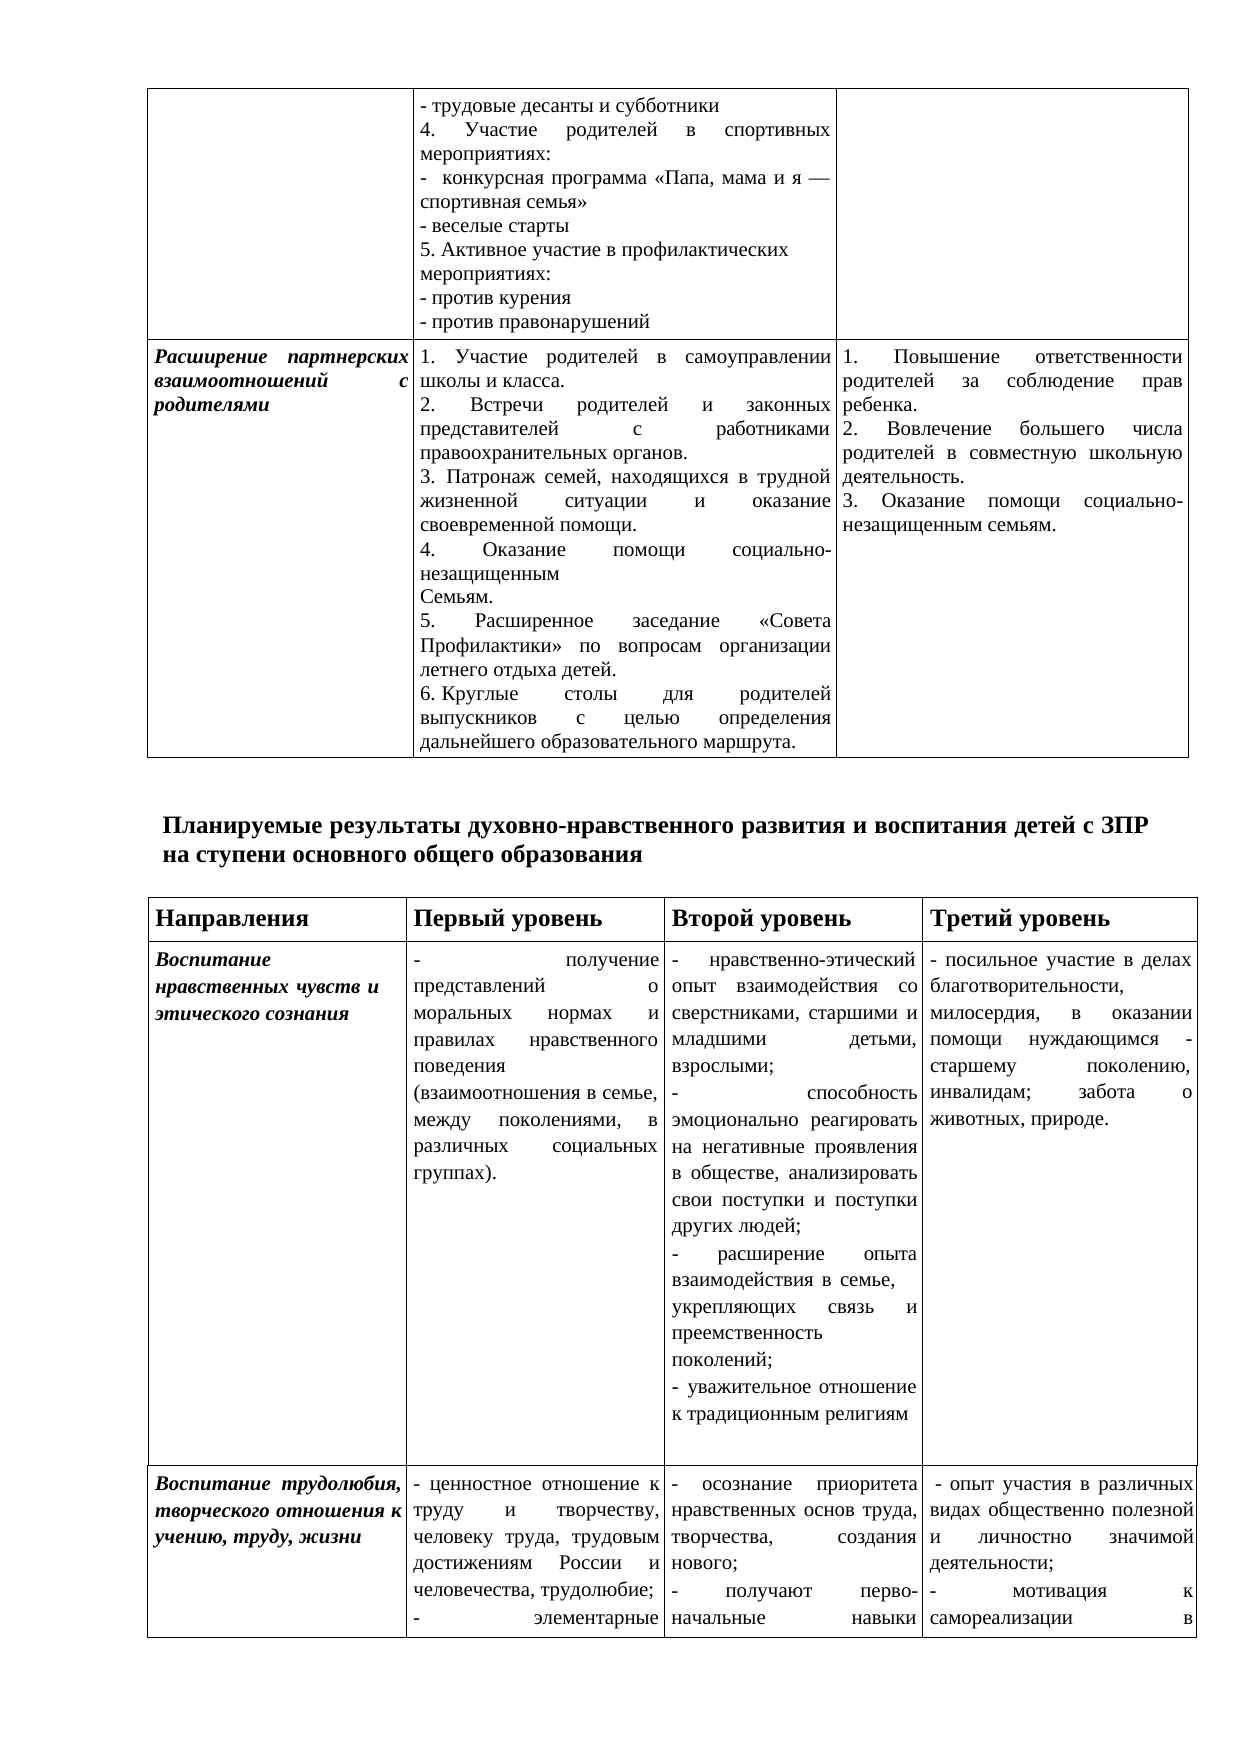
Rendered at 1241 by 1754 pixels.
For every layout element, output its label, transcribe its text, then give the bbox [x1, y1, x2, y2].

table_cell нравственно-этический опыт взаимодействия со сверстниками, старшими и младшими детьми, взрослыми; способность эмоционально реагировать на негативные проявления в обществе, анализировать свои поступки и поступки других людей; расширение опыта взаимодействия в семье, укрепляющих связь и преемственность поколений; уважительное отношение к традиционным религиям [665, 942, 922, 1464]
table_header Первый уровень [407, 898, 664, 941]
table_header [837, 89, 1188, 338]
table_cell ценностное отношение к труду и творчеству, человеку труда, трудовым достижениям России и человечества, трудолюбие; элементарные [407, 1466, 664, 1637]
table_header Направления [149, 898, 406, 941]
table_cell Воспитание трудолюбия, творческого отношения к учению, труду, жизни [148, 1466, 406, 1637]
table_cell Расширение партнерских взаимоотношений с родителями [148, 340, 413, 757]
table_cell Повышение ответственности родителей за соблюдение прав ребенка. Вовлечение большего числа родителей в совместную школьную деятельность. Оказание помощи социально- незащищенным семьям. [837, 340, 1188, 757]
subtitle Планируемые результаты духовно-нравственного развития и воспитания детей с ЗПР на ступени основного общего образования [162, 810, 1152, 868]
table_cell осознание приоритета нравственных основ труда, творчества, создания нового; получают перво- начальные навыки [665, 1466, 922, 1637]
table_header Третий уровень [923, 898, 1197, 941]
table_cell опыт участия в различных видах общественно полезной и личностно значимой деятельности; мотивация к самореализации в [923, 1466, 1196, 1637]
table_cell - получение представлений о моральных нормах и правилах нравственного поведения (взаимоотношения в семье, между поколениями, в различных социальных группах). [407, 942, 664, 1464]
table_cell Участие родителей в самоуправлении школы и класса. Встречи родителей и законных представителей с работниками правоохранительных органов. Патронаж семей, находящихся в трудной жизненной ситуации и оказание своевременной помощи. Оказание помощи социально- незащищенным Семьям. Расширенное заседание «Совета Профилактики» по вопросам организации летнего отдыха детей. Круглые столы для родителей выпускников с целью определения дальнейшего образовательного маршрута. [414, 340, 836, 757]
table_header Второй уровень [665, 898, 922, 941]
table_cell Воспитание нравственных чувств и этического сознания [149, 942, 406, 1464]
table_header [148, 89, 413, 338]
table_cell - посильное участие в делах благотворительности, милосердия, в оказании помощи нуждающимся - старшему поколению, инвалидам; забота о животных, природе. [923, 942, 1197, 1464]
table_header - трудовые десанты и субботники 4. Участие родителей в спортивных мероприятиях: конкурсная программа «Папа, мама и я — спортивная семья» веселые старты 5. Активное участие в профилактических мероприятиях: против курения против правонарушений [414, 89, 836, 338]
